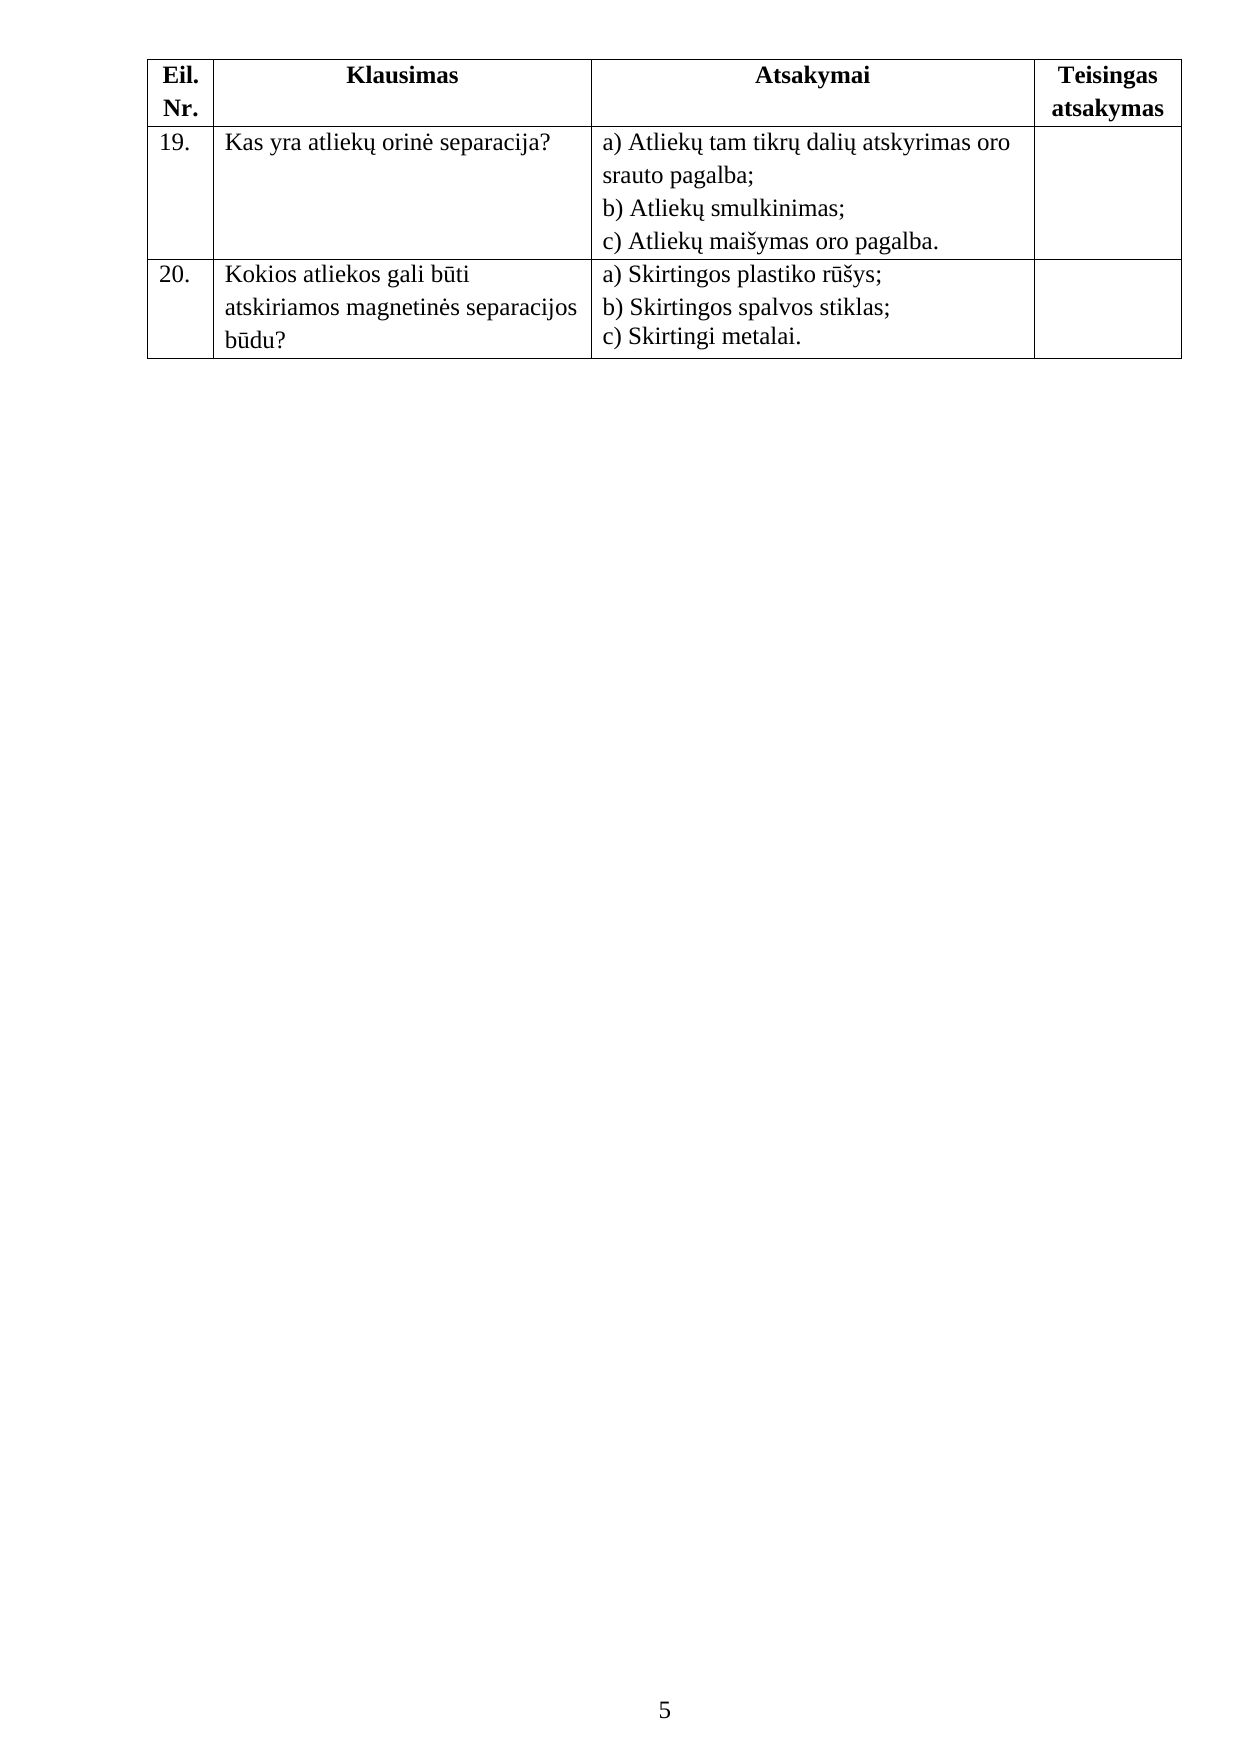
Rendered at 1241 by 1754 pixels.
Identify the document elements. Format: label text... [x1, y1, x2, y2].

table_cell Kokios atliekos gali būti atskiriamos magnetinės separacijos būdu? [214, 260, 591, 358]
table_cell Kas yra atliekų orinė separacija? [214, 127, 591, 258]
table_cell a) Skirtingos plastiko rūšys; b) Skirtingos spalvos stiklas; c) Skirtingi metalai. [592, 260, 1034, 358]
table_header Teisingas atsakymas [1035, 60, 1181, 126]
table_cell [1035, 260, 1181, 358]
table_header Atsakymai [592, 60, 1034, 126]
table_cell [1035, 127, 1181, 258]
table_cell a) Atliekų tam tikrų dalių atskyrimas oro srauto pagalba; b) Atliekų smulkinimas; c) Atliekų maišymas oro pagalba. [592, 127, 1034, 258]
table_header Klausimas [214, 60, 591, 126]
table_cell [148, 127, 213, 258]
table_header Eil. Nr. [148, 60, 213, 126]
table_cell [148, 260, 213, 358]
